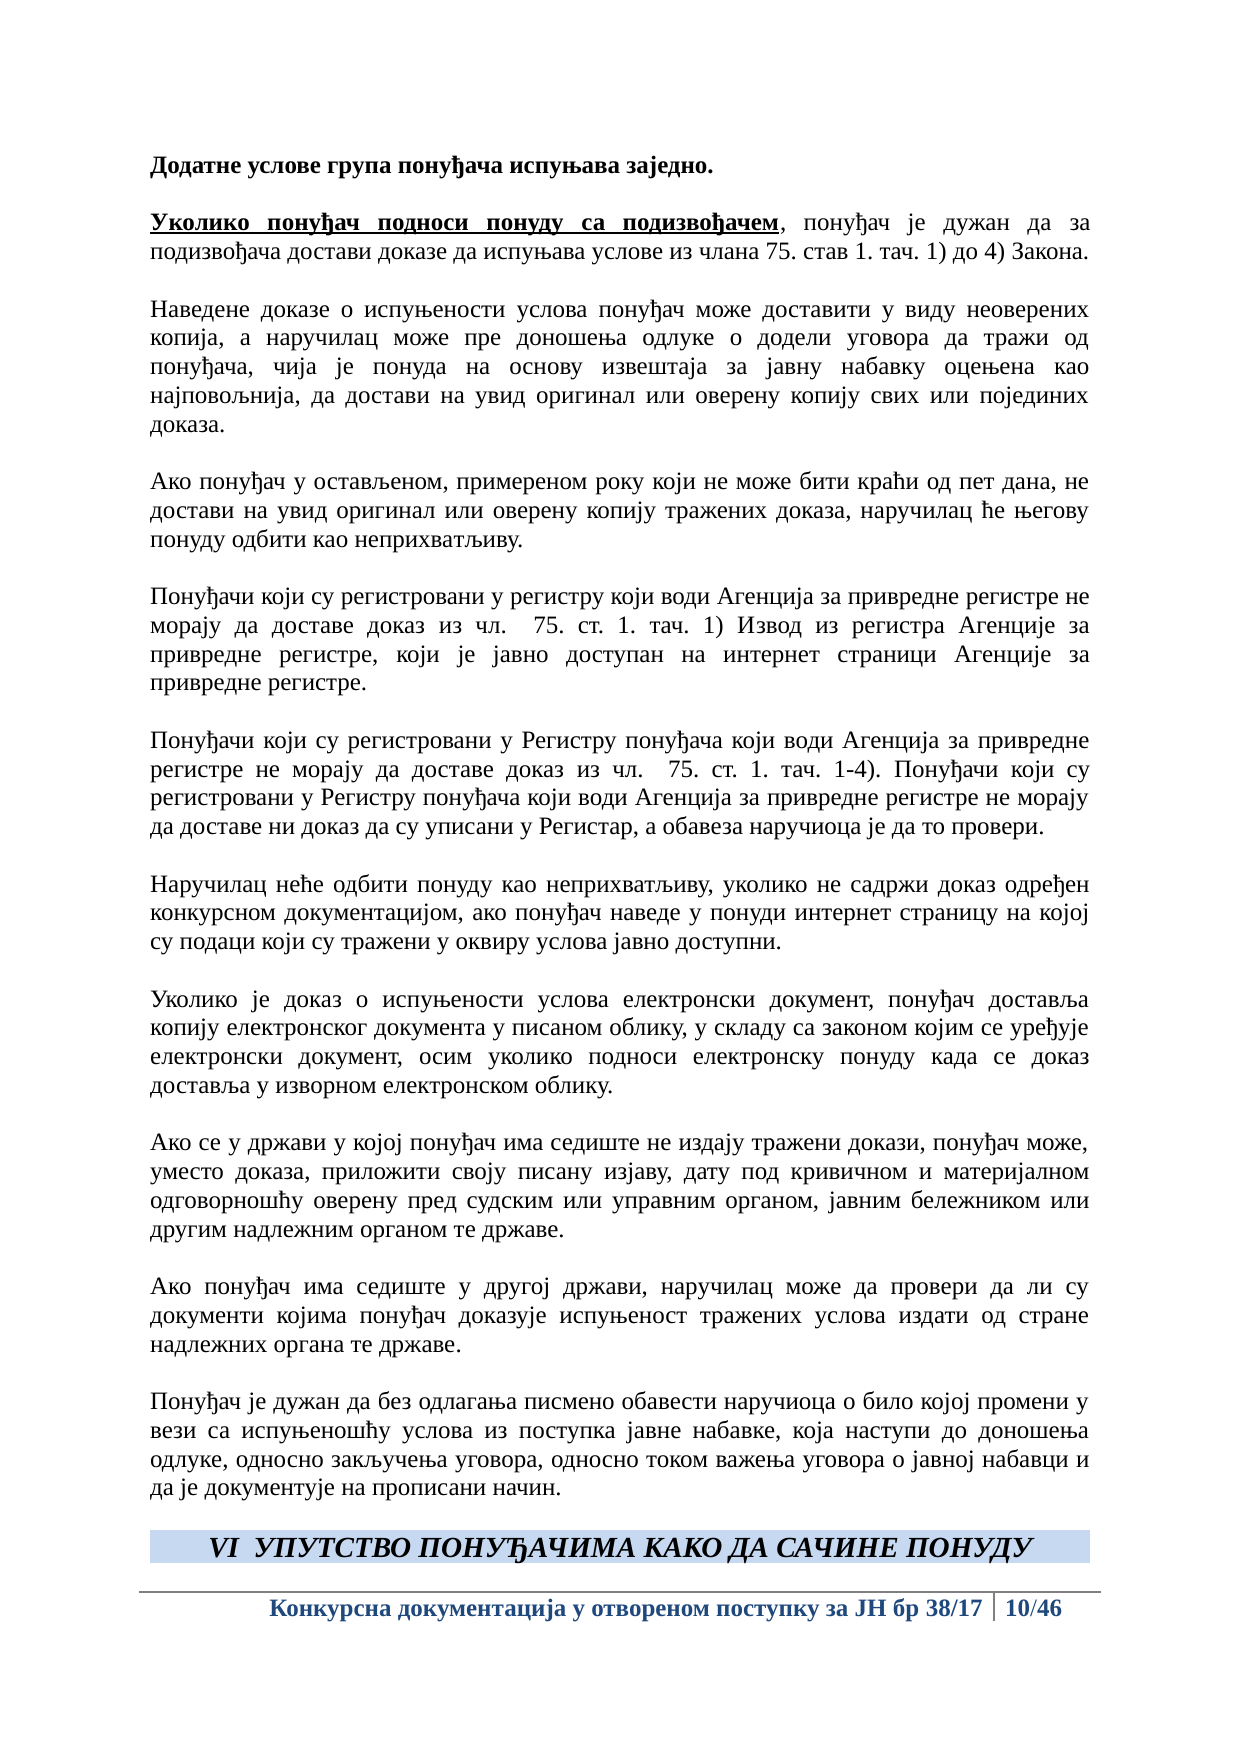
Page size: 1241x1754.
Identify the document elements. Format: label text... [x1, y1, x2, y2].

list Наведене доказе о испуњености услова понуђач може доставити у виду неоверених копија, а наручилац може пре доношења одлуке о додели уговора да тражи од понуђача, чија је понуда на основу извештаја за јавну набавку оцењена као најповољнија, да достави на увид оригинал или оверену копију свих или појединих доказа. [150, 294, 1090, 437]
list Уколико понуђач подноси понуду са подизвођачем, понуђач је дужан да за подизвођача достави доказе да испуњава услове из члана 75. став 1. тач. 1) до 4) Закона. [150, 207, 1090, 265]
list Понуђачи који су регистровани у регистру који води Агенција за привредне регистре не морају да доставе доказ из чл. 75. ст. 1. тач. 1) Извод из регистра Агенције за привредне регистре, који је јавно доступан на интернет страници Агенције за привредне регистре. [150, 581, 1090, 696]
list Ако понуђач има седиште у другој држави, наручилац може да провери да ли су документи којима понуђач доказује испуњеност тражених услова издати од стране надлежних органа те државе. [150, 1271, 1090, 1357]
list Ако понуђач у остављеном, примереном року који не може бити краћи од пет дана, не достави на увид оригинал или оверену копију тражених доказа, наручилац ће његову понуду одбити као неприхватљиву. [150, 466, 1090, 552]
list Наручилац неће одбити понуду као неприхватљиву, уколико не садржи доказ одређен конкурсном документацијом, ако понуђач наведе у понуди интернет страницу на којој су подаци који су тражени у оквиру услова јавно доступни. [150, 869, 1090, 955]
list Понуђачи који су регистровани у Регистру понуђача који води Агенција за привредне регистре не морају да доставе доказ из чл. 75. ст. 1. тач. 1-4). Понуђачи који су регистровани у Регистру понуђача који води Агенција за привредне регистре не морају да доставе ни доказ да су уписани у Регистар, а обавеза наручиоца је да то провери. [150, 725, 1090, 840]
text Уколико је доказ о испуњености услова електронски документ, понуђач доставља копију електронског документа у писаном облику, у складу са законом којим се уређује електронски документ, осим уколико подноси електронску понуду када се доказ доставља у изворном електронском облику. [150, 984, 1090, 1099]
text VI УПУТСТВО ПОНУЂАЧИМА КАКО ДА САЧИНЕ ПОНУДУ [150, 1530, 1090, 1563]
list Ако се у држави у којој понуђач има седиште не издају тражени докази, понуђач може, уместо доказа, приложити своју писану изјаву, дату под кривичном и материјалном одговорношћу оверену пред судским или управним органом, јавним бележником или другим надлежним органом те државе. [150, 1127, 1090, 1242]
list Понуђач је дужан да без одлагања писмено обавести наручиоца о било којој промени у вези са испуњеношћу услова из поступка јавне набавке, која наступи до доношења одлуке, односно закључења уговора, односно током важења уговора о јавној набавци и да је документује на прописани начин. [150, 1386, 1090, 1501]
list Додатне услове група понуђача испуњава заједно. [150, 150, 1090, 179]
